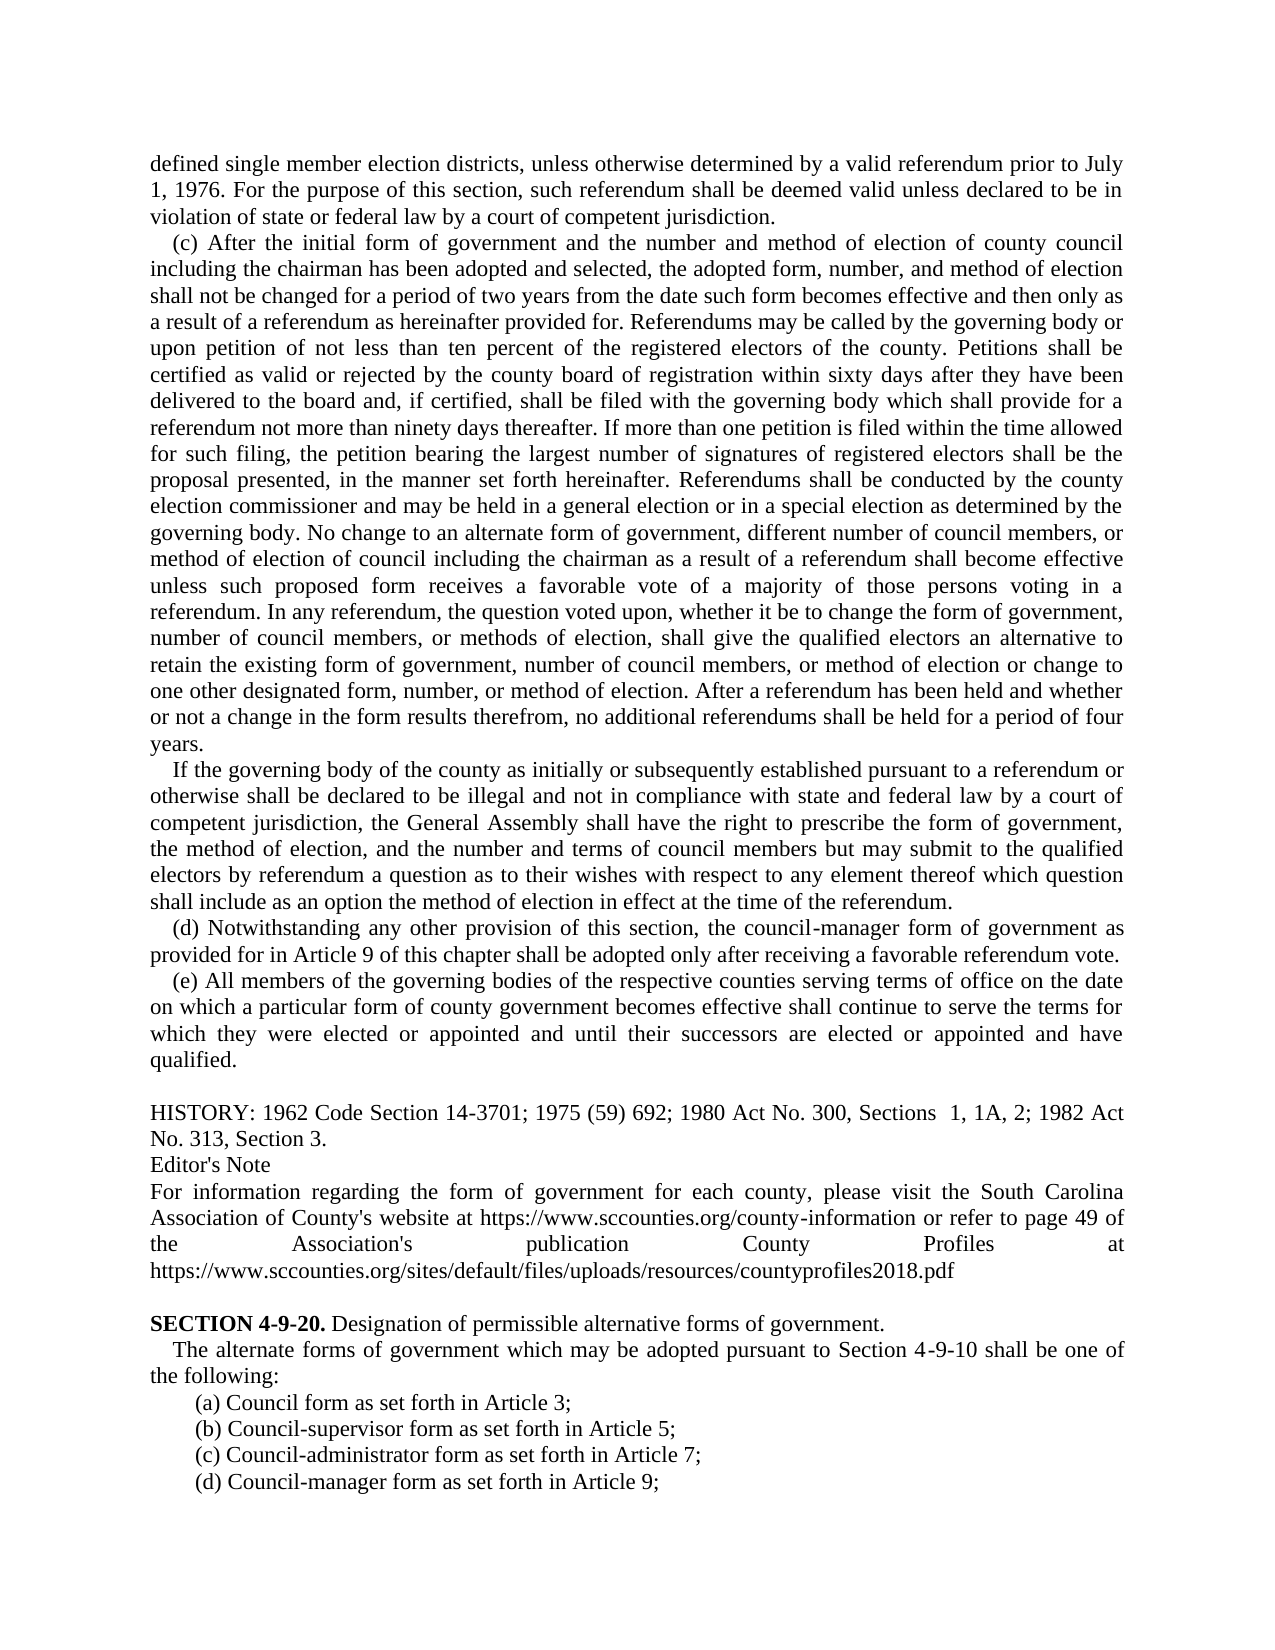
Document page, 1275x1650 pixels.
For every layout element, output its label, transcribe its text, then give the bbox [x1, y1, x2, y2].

text HISTORY: 1962 Code Section 14-3701; 1975 (59) 692; 1980 Act No. 300, Sections 1, 1A, 2; 1982 Act No. 313, Section 3. [150, 1099, 1125, 1151]
text The alternate forms of government which may be adopted pursuant to Section 4-9-10 shall be one of the following: [150, 1336, 1125, 1389]
text SECTION 4-9-20. Designation of permissible alternative forms of government. [150, 1309, 1125, 1336]
text (a) Council form as set forth in Article 3; [150, 1389, 1125, 1415]
text (e) All members of the governing bodies of the respective counties serving terms of office on the date on which a particular form of county government becomes effective shall continue to serve the terms for which they were elected or appointed and until their successors are elected or appointed and have qualified. [150, 967, 1125, 1072]
text (c) Council-administrator form as set forth in Article 7; [150, 1441, 1125, 1468]
text (d) Council-manager form as set forth in Article 9; [150, 1468, 1125, 1494]
text If the governing body of the county as initially or subsequently established pursuant to a referendum or otherwise shall be declared to be illegal and not in compliance with state and federal law by a court of competent jurisdiction, the General Assembly shall have the right to prescribe the form of government, the method of election, and the number and terms of council members but may submit to the qualified electors by referendum a question as to their wishes with respect to any element thereof which question shall include as an option the method of election in effect at the time of the referendum. [150, 756, 1125, 914]
text For information regarding the form of government for each county, please visit the South Carolina Association of County's website at https://www.sccounties.org/county-information or refer to page 49 of the Association's publication County Profiles at https://www.sccounties.org/sites/default/files/uploads/resources/countyprofiles2018.pdf [150, 1178, 1125, 1283]
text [150, 150, 1125, 229]
text Editor's Note [150, 1151, 1125, 1178]
text (c) After the initial form of government and the number and method of election of county council including the chairman has been adopted and selected, the adopted form, number, and method of election shall not be changed for a period of two years from the date such form becomes effective and then only as a result of a referendum as hereinafter provided for. Referendums may be called by the governing body or upon petition of not less than ten percent of the registered electors of the county. Petitions shall be certified as valid or rejected by the county board of registration within sixty days after they have been delivered to the board and, if certified, shall be filed with the governing body which shall provide for a referendum not more than ninety days thereafter. If more than one petition is filed within the time allowed for such filing, the petition bearing the largest number of signatures of registered electors shall be the proposal presented, in the manner set forth hereinafter. Referendums shall be conducted by the county election commissioner and may be held in a general election or in a special election as determined by the governing body. No change to an alternate form of government, different number of council members, or method of election of council including the chairman as a result of a referendum shall become effective unless such proposed form receives a favorable vote of a majority of those persons voting in a referendum. In any referendum, the question voted upon, whether it be to change the form of government, number of council members, or methods of election, shall give the qualified electors an alternative to retain the existing form of government, number of council members, or method of election or change to one other designated form, number, or method of election. After a referendum has been held and whether or not a change in the form results therefrom, no additional referendums shall be held for a period of four years. [150, 229, 1125, 756]
text (b) Council-supervisor form as set forth in Article 5; [150, 1415, 1125, 1441]
text (d) Notwithstanding any other provision of this section, the council-manager form of government as provided for in Article 9 of this chapter shall be adopted only after receiving a favorable referendum vote. [150, 914, 1125, 967]
